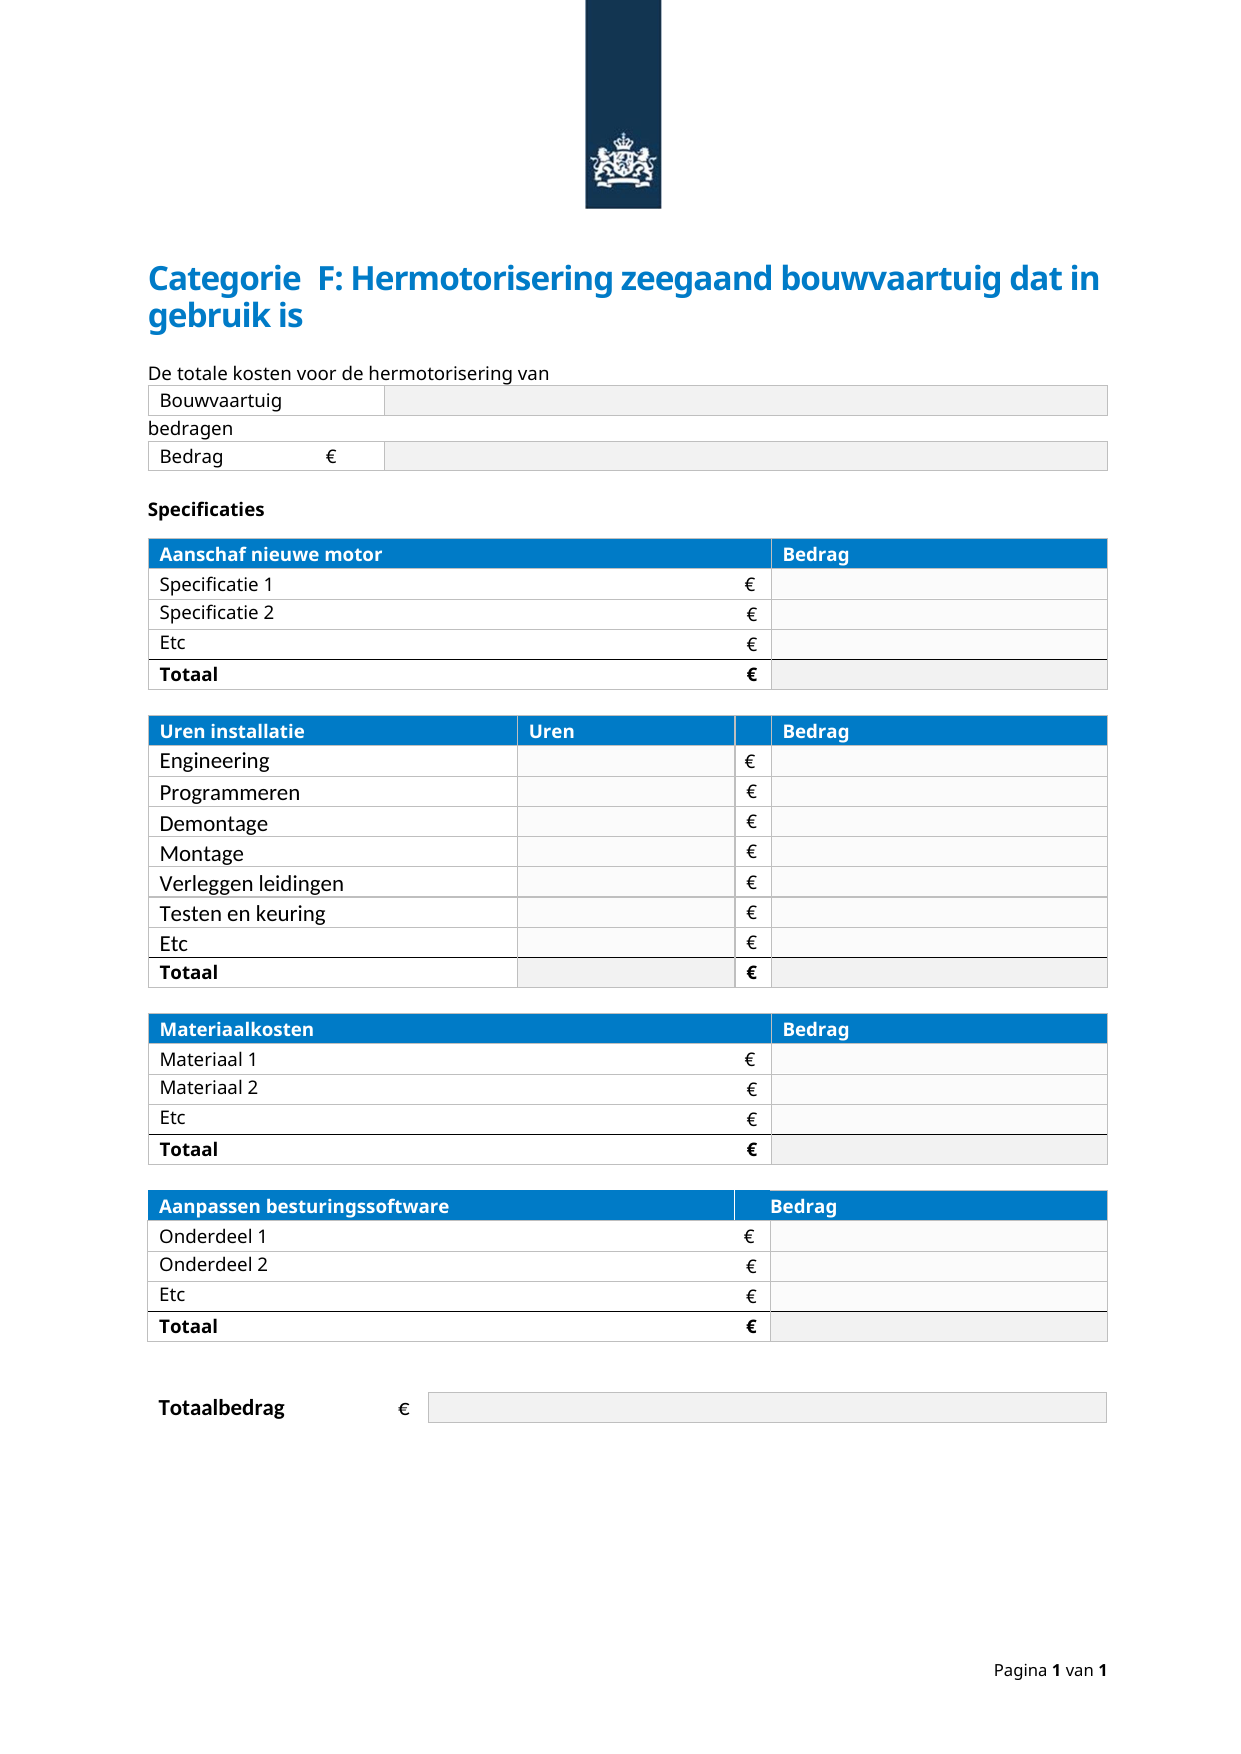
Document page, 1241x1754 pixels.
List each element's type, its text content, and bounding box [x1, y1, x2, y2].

table_cell Totaal [149, 1135, 735, 1164]
table_header Materiaalkosten [149, 1014, 735, 1043]
picture [585, 0, 662, 209]
table_header Bedrag € [149, 442, 384, 470]
table_header Bedrag [772, 539, 1107, 568]
table_cell [518, 807, 734, 836]
table_cell [772, 867, 1107, 896]
table_cell € [735, 600, 771, 629]
table_cell [772, 777, 1107, 806]
table_cell Etc [149, 630, 735, 659]
table_cell € [735, 660, 771, 689]
table_cell [772, 898, 1107, 927]
table_cell € [736, 777, 771, 806]
table_cell € [736, 958, 771, 987]
table_cell Specificatie 1 [149, 569, 735, 598]
table_cell Onderdeel 1 [148, 1221, 734, 1251]
table_cell [772, 660, 1107, 689]
table_header Bouwvaartuig [149, 386, 384, 415]
table_cell [772, 837, 1107, 866]
table_cell € [736, 898, 771, 927]
table_cell € [736, 837, 771, 866]
table_cell [772, 746, 1107, 776]
table_header Uren installatie [149, 716, 517, 745]
table_header [385, 442, 1107, 470]
table_cell Materiaal 1 [149, 1044, 735, 1073]
table_cell [772, 569, 1107, 598]
table_cell [772, 1105, 1107, 1134]
table_cell € [736, 867, 771, 896]
table_header [429, 1393, 1106, 1422]
table_header [385, 386, 1107, 415]
table_cell [771, 1221, 1107, 1251]
table_cell [771, 1252, 1107, 1281]
table_cell € [735, 1252, 770, 1281]
table_cell [518, 867, 734, 896]
table_header Uren [518, 716, 734, 745]
table_header Bedrag [772, 1014, 1107, 1043]
table_cell € [736, 746, 771, 776]
table_cell Etc [149, 928, 517, 957]
table_cell € [735, 1221, 770, 1251]
table_header Totaalbedrag € [147, 1392, 428, 1422]
table_header Bedrag [772, 716, 1107, 745]
table_cell € [736, 928, 771, 957]
table_header Bedrag [770, 1191, 1107, 1220]
table_cell [772, 1135, 1107, 1164]
table_cell Etc [149, 1105, 735, 1134]
table_header [735, 539, 771, 568]
table_cell Specificatie 2 [149, 600, 735, 629]
table_cell [772, 958, 1107, 987]
table_cell € [735, 1105, 771, 1134]
table_cell Onderdeel 2 [148, 1252, 734, 1281]
title Categorie F: Hermotorisering zeegaand bouwvaartuig dat in gebruik is [148, 260, 1107, 335]
table_cell € [736, 807, 771, 836]
table_cell € [735, 1282, 770, 1311]
table_cell [771, 1282, 1107, 1311]
table_cell € [735, 569, 771, 598]
table_cell [518, 837, 734, 866]
table_cell [772, 1075, 1107, 1104]
table_cell Montage [149, 837, 517, 866]
table_cell Totaal [149, 958, 517, 987]
table_cell [518, 958, 734, 987]
table_cell Totaal [149, 660, 735, 689]
table_cell [518, 928, 734, 957]
table_cell Etc [148, 1282, 734, 1311]
table_cell [772, 600, 1107, 629]
table_cell [518, 898, 734, 927]
table_cell Testen en keuring [149, 898, 517, 927]
table_cell [772, 1044, 1107, 1073]
table_header [736, 716, 771, 745]
table_cell [518, 777, 734, 806]
table_cell [771, 1312, 1107, 1341]
table_header [735, 1190, 770, 1220]
table_cell € [735, 1075, 771, 1104]
text bedragen [148, 416, 1107, 441]
table_cell [518, 746, 734, 776]
text De totale kosten voor de hermotorisering van [148, 360, 1107, 385]
table_header Aanschaf nieuwe motor [149, 539, 735, 568]
table_cell € [735, 1135, 771, 1164]
table_cell € [735, 1312, 770, 1341]
table_cell [772, 807, 1107, 836]
table_cell Demontage [149, 807, 517, 836]
table_cell € [735, 1044, 771, 1073]
table_cell € [735, 630, 771, 659]
table_header Aanpassen besturingssoftware [148, 1190, 734, 1220]
text Specificaties [148, 496, 1107, 521]
table_cell Programmeren [149, 777, 517, 806]
table_cell Materiaal 2 [149, 1075, 735, 1104]
table_cell [772, 928, 1107, 957]
table_cell Engineering [149, 746, 517, 776]
table_cell Totaal [148, 1312, 734, 1341]
table_header [735, 1014, 771, 1043]
table_cell Verleggen leidingen [149, 867, 517, 896]
table_cell [772, 630, 1107, 659]
